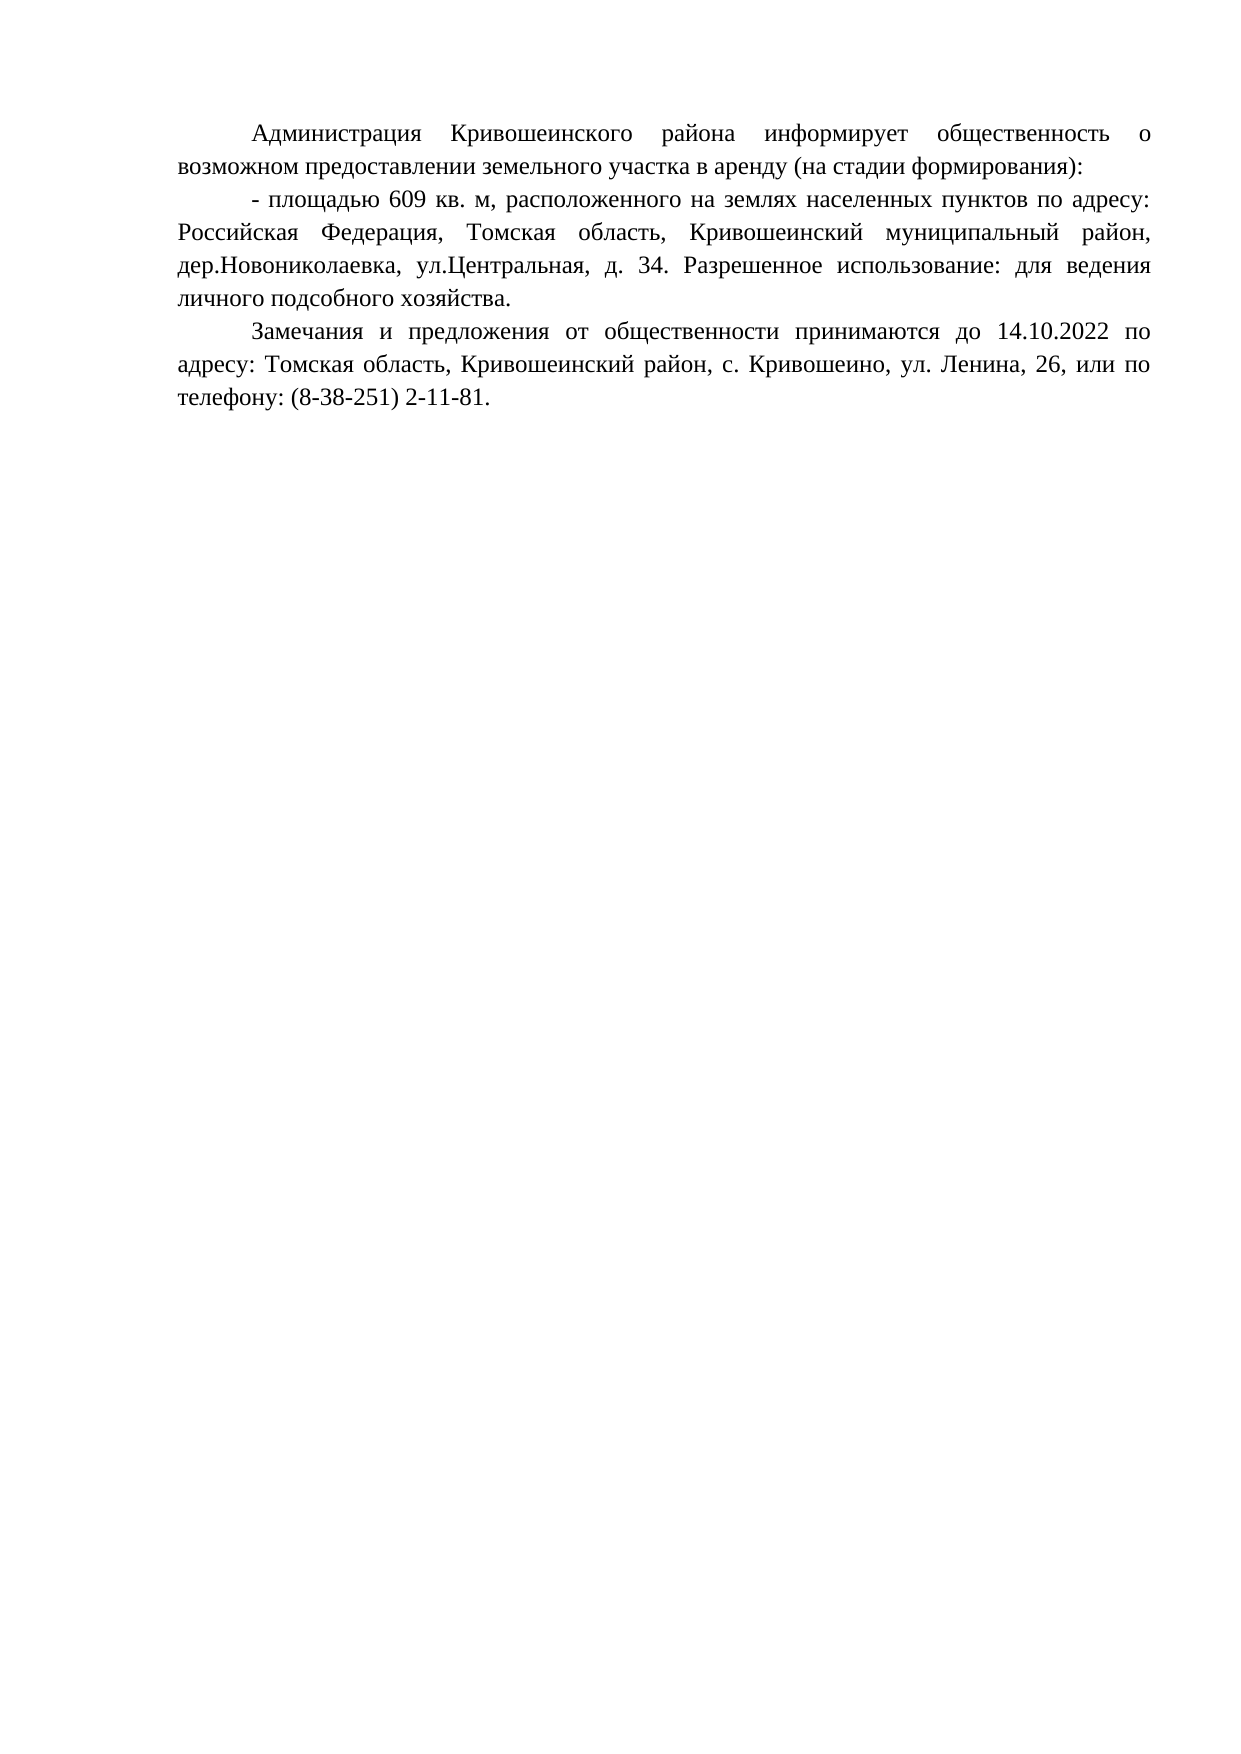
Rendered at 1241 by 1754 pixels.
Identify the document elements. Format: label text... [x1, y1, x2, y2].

text Замечания и предложения от общественности принимаются до 14.10.2022 по адресу: Томская область, Кривошеинский район, с. Кривошеино, ул. Ленина, 26, или по телефону: (8-38-251) 2-11-81. [177, 316, 1152, 411]
text - площадью 609 кв. м, расположенного на землях населенных пунктов по адресу: Российская Федерация, Томская область, Кривошеинский муниципальный район, дер.Новониколаевка, ул.Центральная, д. 34. Разрешенное использование: для ведения личного подсобного хозяйства. [177, 184, 1152, 312]
text Администрация Кривошеинского района информирует общественность о возможном предоставлении земельного участка в аренду (на стадии формирования): [177, 118, 1152, 180]
